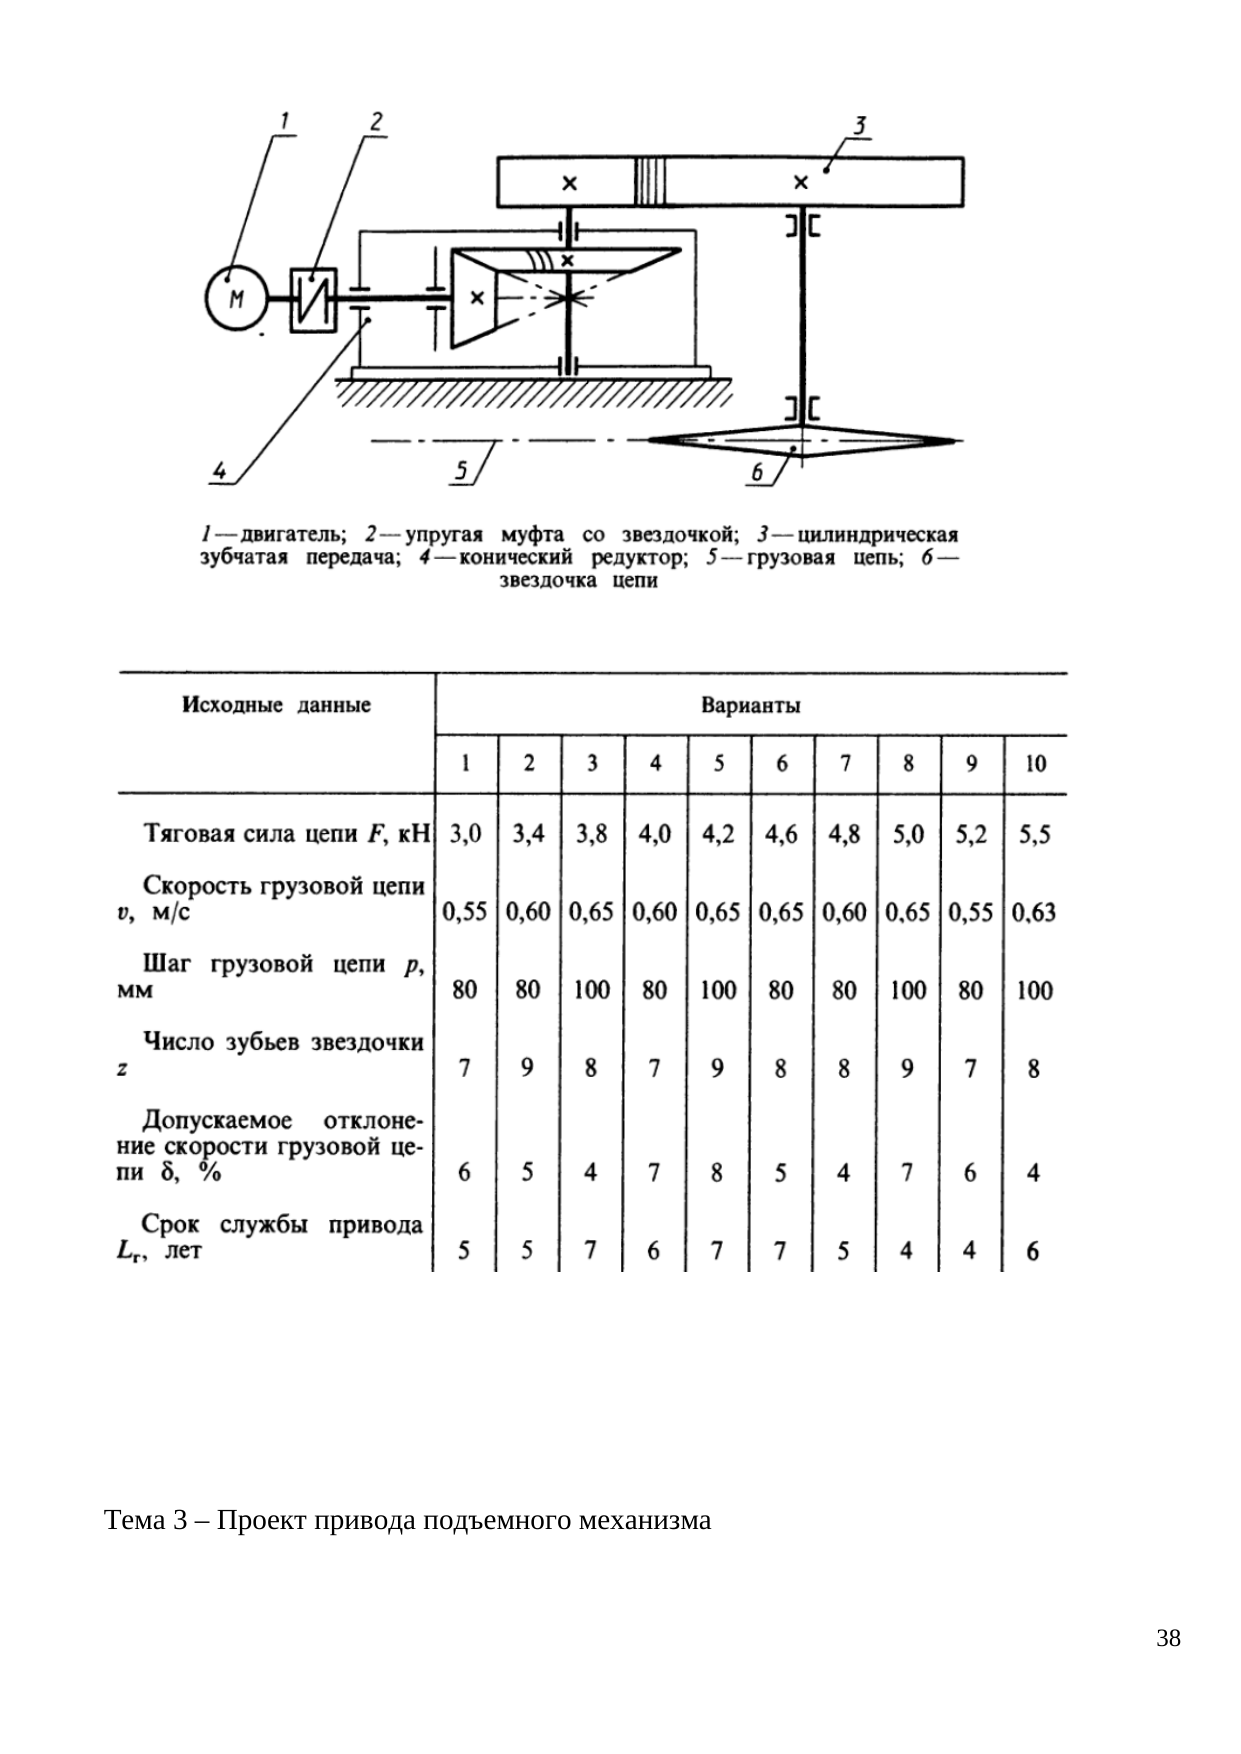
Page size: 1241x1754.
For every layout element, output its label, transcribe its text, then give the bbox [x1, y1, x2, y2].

picture [103, 668, 1078, 1272]
picture [103, 88, 1078, 601]
text Тема 3 – Проект привода подъемного механизма [103, 1502, 1181, 1536]
